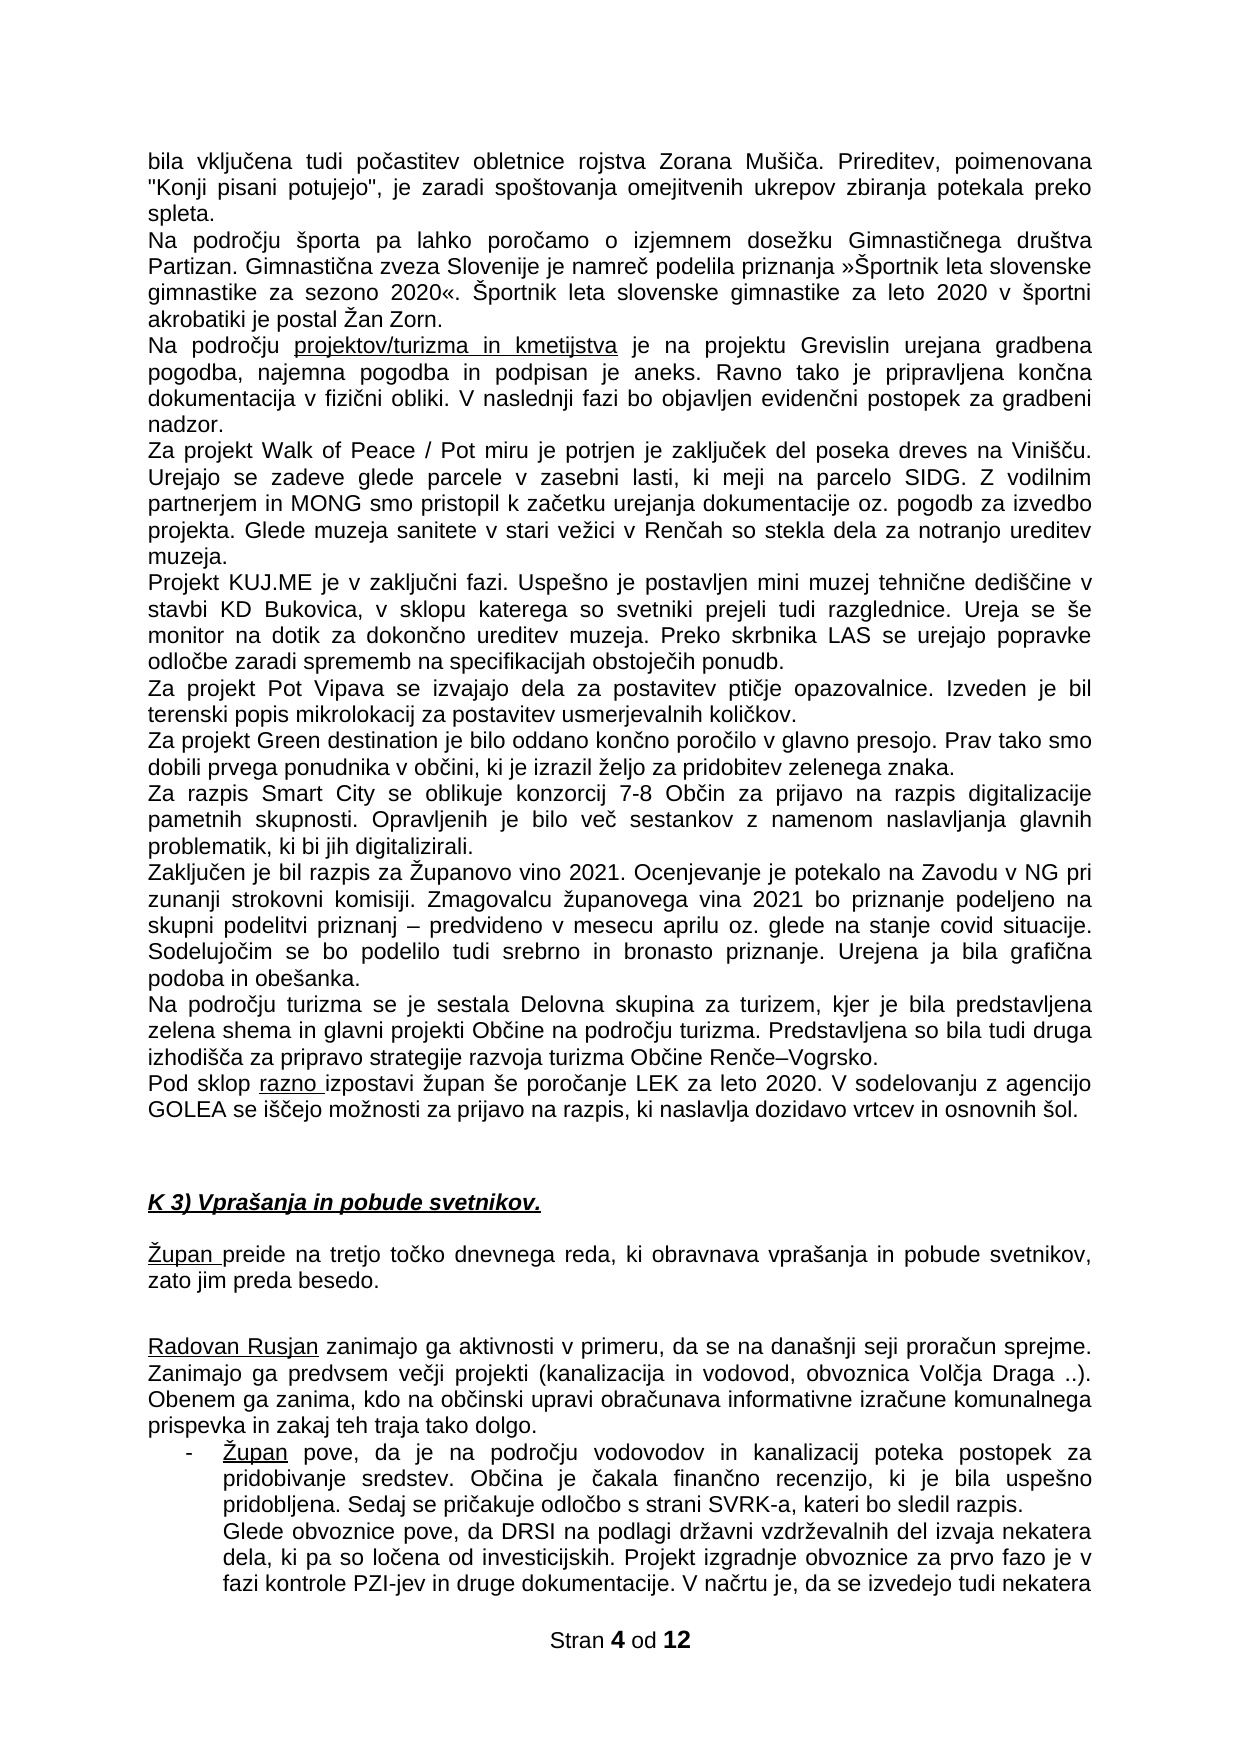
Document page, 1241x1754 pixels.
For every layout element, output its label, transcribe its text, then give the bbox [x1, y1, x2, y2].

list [223, 1518, 1093, 1597]
text Za projekt Pot Vipava se izvajajo dela za postavitev ptičje opazovalnice. Izveden je bil terenski popis mikrolokacij za postavitev usmerjevalnih količkov. [148, 675, 1093, 727]
text Za projekt Walk of Peace / Pot miru je potrjen je zaključek del poseka dreves na Vinišču. Urejajo se zadeve glede parcele v zasebni lasti, ki meji na parcelo SIDG. Z vodilnim partnerjem in MONG smo pristopil k začetku urejanja dokumentacije oz. pogodb za izvedbo projekta. Glede muzeja sanitete v stari vežici v Renčah so stekla dela za notranjo ureditev muzeja. [148, 437, 1093, 569]
text Za razpis Smart City se oblikuje konzorcij 7-8 Občin za prijavo na razpis digitalizacije pametnih skupnosti. Opravljenih je bilo več sestankov z namenom naslavljanja glavnih problematik, ki bi jih digitalizirali. [148, 780, 1093, 859]
text Pod sklop razno izpostavi župan še poročanje LEK za leto 2020. V sodelovanju z agencijo GOLEA se iščejo možnosti za prijavo na razpis, ki naslavlja dozidavo vrtcev in osnovnih šol. [148, 1070, 1093, 1123]
text Radovan Rusjan zanimajo ga aktivnosti v primeru, da se na današnji seji proračun sprejme. Zanimajo ga predvsem večji projekti (kanalizacija in vodovod, obvoznica Volčja Draga ..). Obenem ga zanima, kdo na občinski upravi obračunava informativne izračune komunalnega prispevka in zakaj teh traja tako dolgo. [148, 1333, 1093, 1439]
text Projekt KUJ.ME je v zaključni fazi. Uspešno je postavljen mini muzej tehnične dediščine v stavbi KD Bukovica, v sklopu katerega so svetniki prejeli tudi razglednice. Ureja se še monitor na dotik za dokončno ureditev muzeja. Preko skrbnika LAS se urejajo popravke odločbe zaradi sprememb na specifikacijah obstoječih ponudb. [148, 569, 1093, 675]
text Zaključen je bil razpis za Županovo vino 2021. Ocenjevanje je potekalo na Zavodu v NG pri zunanji strokovni komisiji. Zmagovalcu županovega vina 2021 bo priznanje podeljeno na skupni podelitvi priznanj – predvideno v mesecu aprilu oz. glede na stanje covid situacije. Sodelujočim se bo podelilo tudi srebrno in bronasto priznanje. Urejena ja bila grafična podoba in obešanka. [148, 859, 1093, 991]
text Na področju projektov/turizma in kmetijstva je na projektu Grevislin urejana gradbena pogodba, najemna pogodba in podpisan je aneks. Ravno tako je pripravljena končna dokumentacija v fizični obliki. V naslednji fazi bo objavljen evidenčni postopek za gradbeni nadzor. [148, 332, 1093, 437]
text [148, 148, 1093, 332]
text Za projekt Green destination je bilo oddano končno poročilo v glavno presojo. Prav tako smo dobili prvega ponudnika v občini, ki je izrazil željo za pridobitev zelenega znaka. [148, 727, 1093, 780]
list Župan pove, da je na področju vodovodov in kanalizacij poteka postopek za pridobivanje sredstev. Občina je čakala finančno recenzijo, ki je bila uspešno pridobljena. Sedaj se pričakuje odločbo s strani SVRK-a, kateri bo sledil razpis. [185, 1439, 1093, 1518]
text Na področju turizma se je sestala Delovna skupina za turizem, kjer je bila predstavljena zelena shema in glavni projekti Občine na področju turizma. Predstavljena so bila tudi druga izhodišča za pripravo strategije razvoja turizma Občine Renče–Vogrsko. [148, 991, 1093, 1070]
text K 3) Vprašanja in pobude svetnikov. [148, 1188, 1093, 1215]
text Župan preide na tretjo točko dnevnega reda, ki obravnava vprašanja in pobude svetnikov, zato jim preda besedo. [148, 1241, 1093, 1294]
